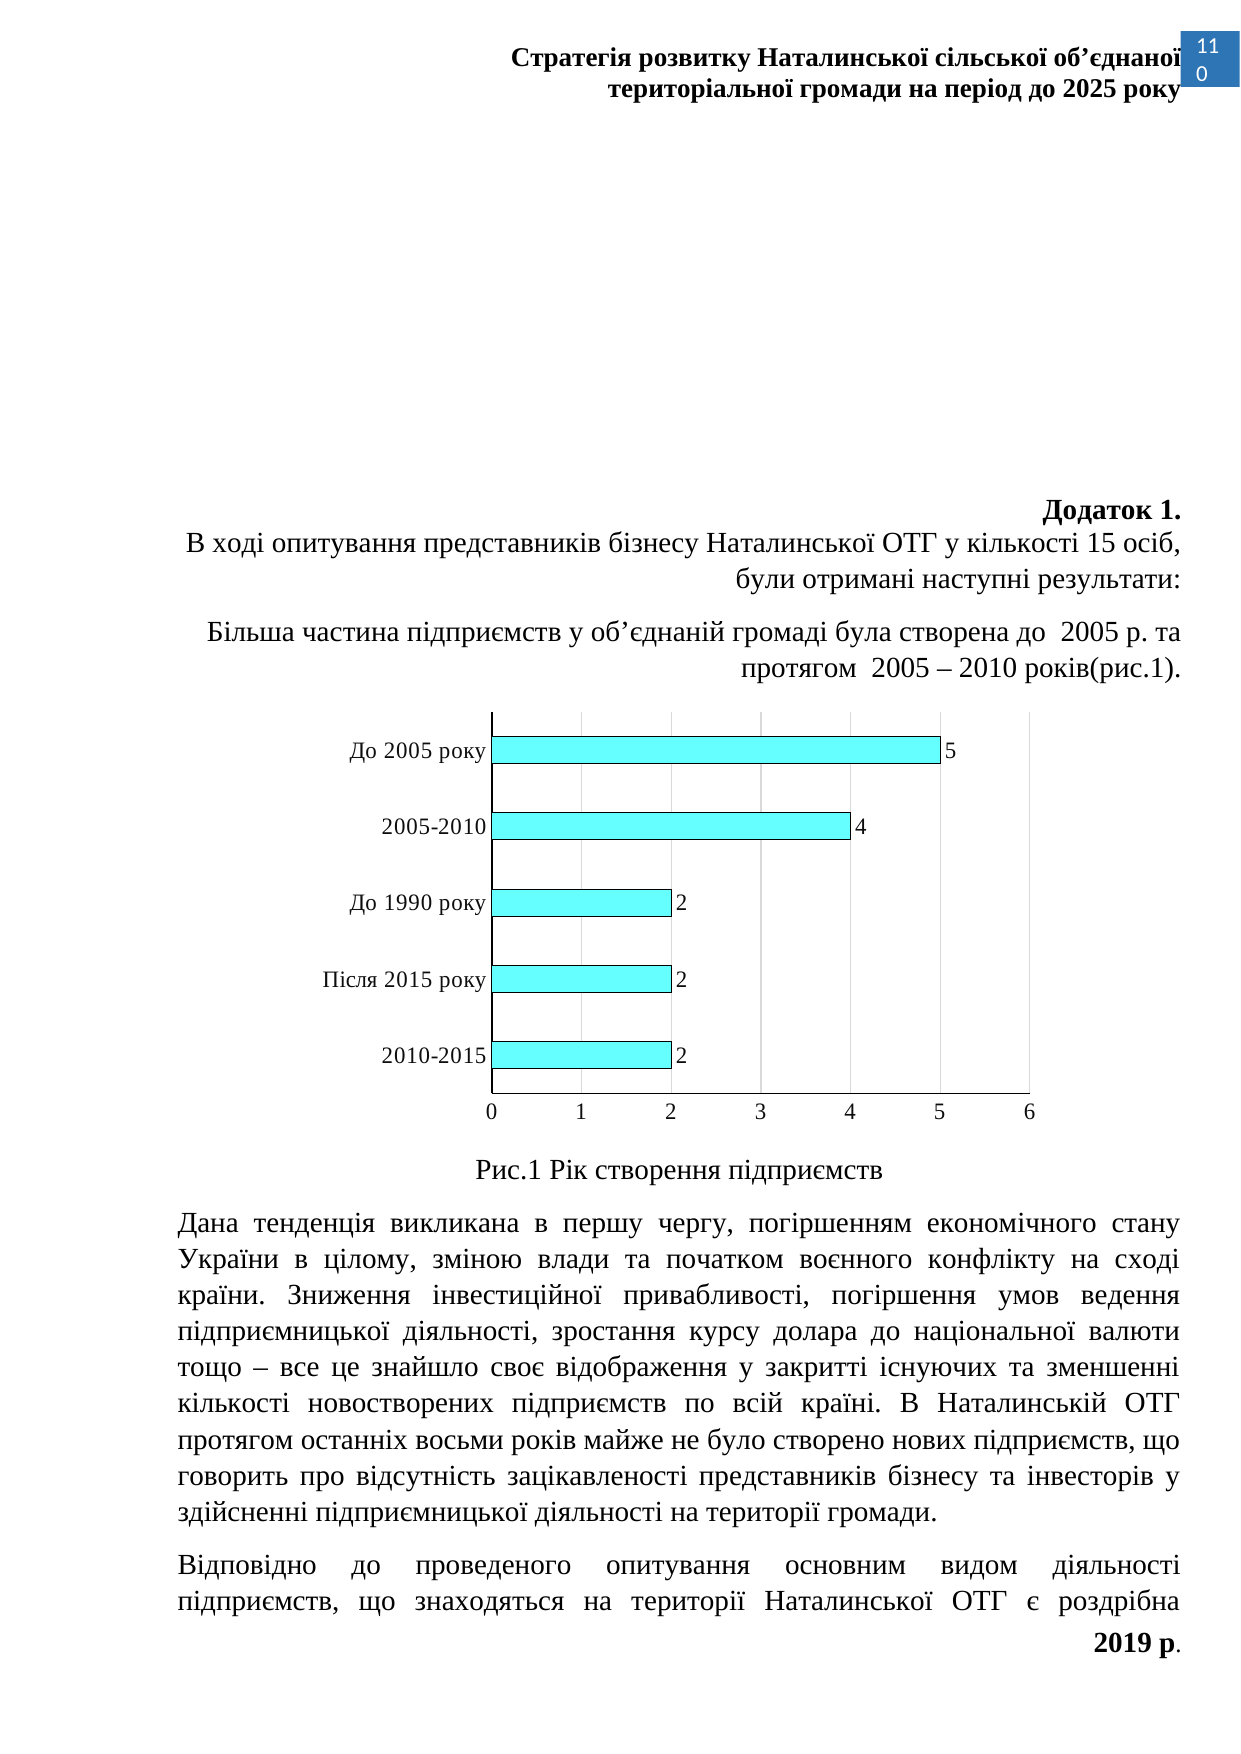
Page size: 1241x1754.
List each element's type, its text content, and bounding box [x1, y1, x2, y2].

text В ході опитування представників бізнесу Наталинської ОТГ у кількості 15 осіб, були отримані наступні результати: [177, 525, 1181, 595]
text Додаток 1. [177, 492, 1181, 525]
text Рис.1 Рік створення підприємств [177, 1152, 1181, 1186]
text Більша частина підприємств у об’єднаній громаді була створена до 2005 р. та протягом 2005 – 2010 років(рис.1). [177, 614, 1181, 684]
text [177, 1547, 1181, 1617]
text Дана тенденція викликана в першу чергу, погіршенням економічного стану України в цілому, зміною влади та початком воєнного конфлікту на сході країни. Зниження інвестиційної привабливості, погіршення умов ведення підприємницької діяльності, зростання курсу долара до національної валюти тощо – все це знайшло своє відображення у закритті існуючих та зменшенні кількості новостворених підприємств по всій країні. В Наталинській ОТГ протягом останніх восьми років майже не було створено нових підприємств, що говорить про відсутність зацікавленості представників бізнесу та інвесторів у здійсненні підприємницької діяльності на території громади. [177, 1205, 1181, 1528]
